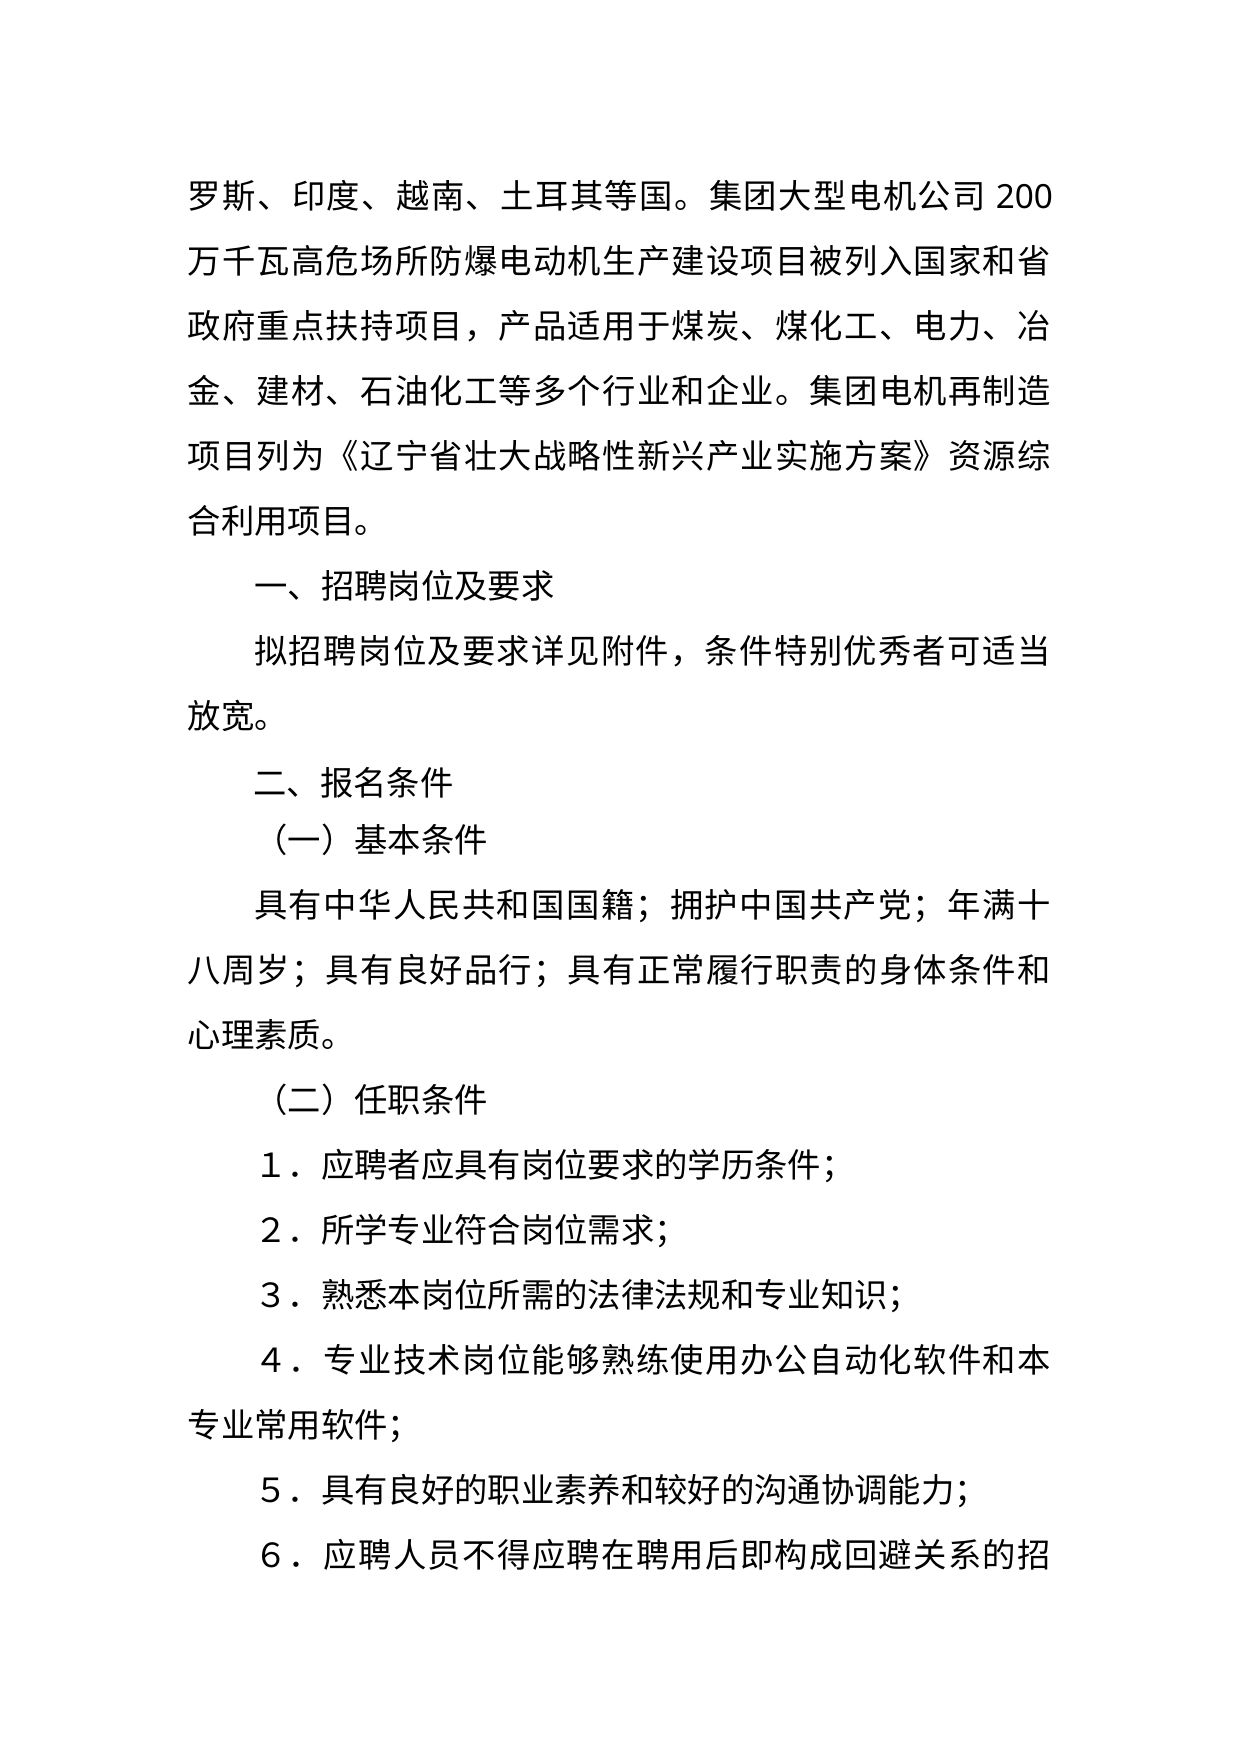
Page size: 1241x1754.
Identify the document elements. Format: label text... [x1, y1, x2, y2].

text （二）任职条件 [187, 1065, 1053, 1130]
text 拟招聘岗位及要求详见附件，条件特别优秀者可适当放宽。 [187, 617, 1053, 747]
list 一、招聘岗位及要求 [187, 552, 1053, 617]
text １．应聘者应具有岗位要求的学历条件； [187, 1130, 1053, 1195]
text ３．熟悉本岗位所需的法律法规和专业知识； [187, 1260, 1053, 1325]
text ４．专业技术岗位能够熟练使用办公自动化软件和本专业常用软件； [187, 1325, 1053, 1455]
text 二、报名条件 [187, 747, 1053, 805]
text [187, 162, 1053, 552]
text ５．具有良好的职业素养和较好的沟通协调能力； [187, 1455, 1053, 1520]
text 具有中华人民共和国国籍；拥护中国共产党；年满十八周岁；具有良好品行；具有正常履行职责的身体条件和心理素质。 [187, 870, 1053, 1065]
text （一）基本条件 [187, 805, 1053, 870]
text ２．所学专业符合岗位需求； [187, 1195, 1053, 1260]
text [187, 1520, 1053, 1585]
